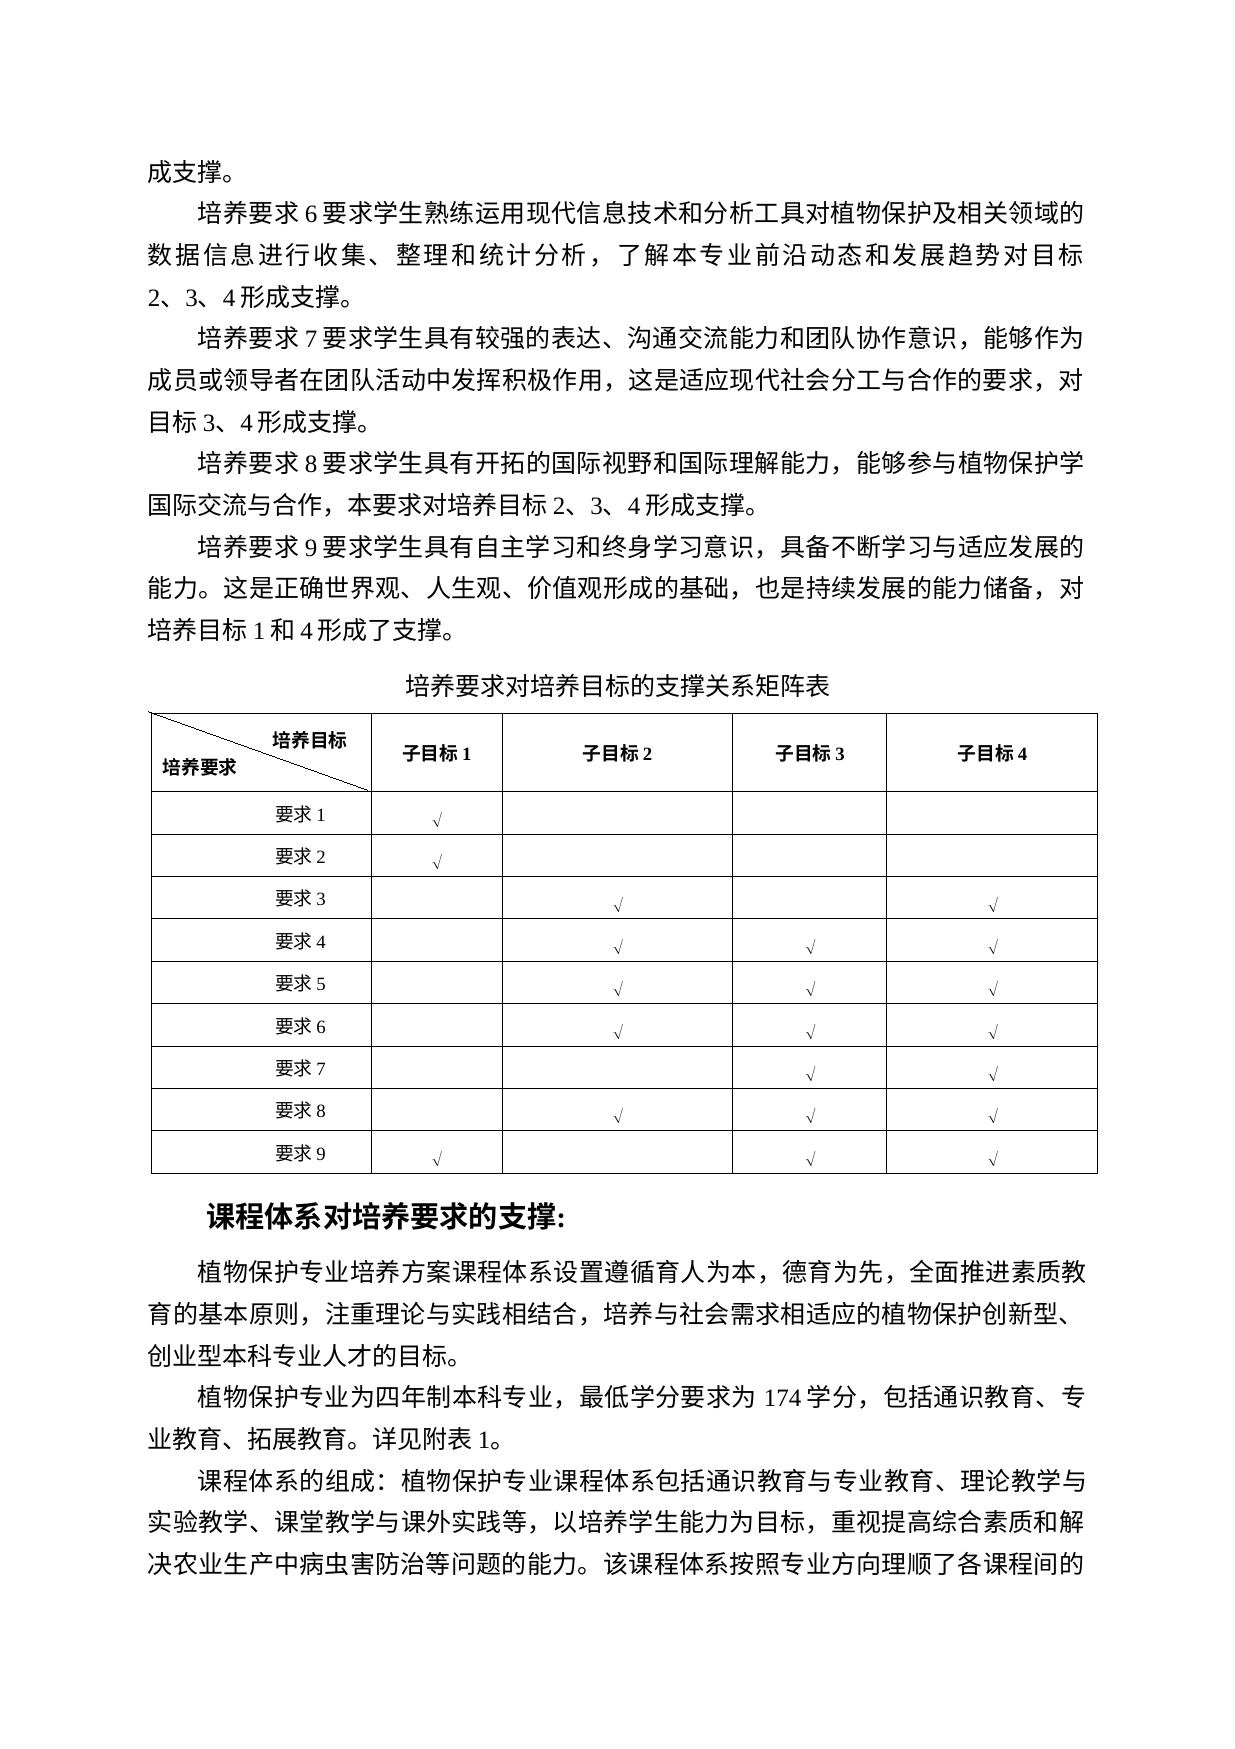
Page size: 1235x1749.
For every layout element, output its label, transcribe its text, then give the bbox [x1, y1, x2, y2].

table_header 子目标3 [733, 714, 886, 791]
table_cell [503, 1004, 732, 1046]
table_cell 要求6 [152, 1004, 371, 1046]
table_cell 要求9 [152, 1131, 371, 1173]
table_cell [887, 1004, 1097, 1046]
table_cell [887, 792, 1097, 833]
table_cell [503, 877, 732, 918]
text 植物保护专业为四年制本科专业，最低学分要求为174学分，包括通识教育、专业教育、拓展教育。详见附表1。 [148, 1373, 1087, 1457]
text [148, 1457, 1087, 1582]
table_cell [372, 1047, 502, 1088]
table_cell [372, 919, 502, 961]
text 植物保护专业培养方案课程体系设置遵循育人为本，德育为先，全面推进素质教育的基本原则，注重理论与实践相结合，培养与社会需求相适应的植物保护创新型、创业型本科专业人才的目标。 [148, 1248, 1087, 1373]
table_cell [503, 1047, 732, 1088]
table_cell [733, 1004, 886, 1046]
table_cell 要求5 [152, 962, 371, 1003]
text 培养要求9要求学生具有自主学习和终身学习意识，具备不断学习与适应发展的能力。这是正确世界观、人生观、价值观形成的基础，也是持续发展的能力储备，对培养目标1和4形成了支撑。 [148, 523, 1087, 648]
subtitle 培养要求对培养目标的支撑关系矩阵表 [148, 655, 1087, 705]
table_cell [503, 919, 732, 961]
table_cell [733, 919, 886, 961]
table_cell [372, 1131, 502, 1173]
table_cell [372, 877, 502, 918]
table_cell [887, 919, 1097, 961]
table_cell [372, 1004, 502, 1046]
text 课程体系对培养要求的支撑: [148, 1193, 1087, 1236]
table_cell 要求1 [152, 792, 371, 833]
table_cell [503, 1131, 732, 1173]
table_cell [733, 835, 886, 876]
text 培养要求7要求学生具有较强的表达、沟通交流能力和团队协作意识，能够作为成员或领导者在团队活动中发挥积极作用，这是适应现代社会分工与合作的要求，对目标3、4形成支撑。 [148, 314, 1087, 439]
table_cell [372, 835, 502, 876]
table_cell [372, 962, 502, 1003]
table_cell [733, 792, 886, 833]
table_cell [503, 835, 732, 876]
table_cell [733, 1089, 886, 1130]
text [148, 148, 1087, 189]
table_cell [733, 1131, 886, 1173]
table_header 子目标1 [372, 714, 502, 791]
text 培养要求8要求学生具有开拓的国际视野和国际理解能力，能够参与植物保护学国际交流与合作，本要求对培养目标2、3、4形成支撑。 [148, 439, 1087, 523]
table_cell [887, 1089, 1097, 1130]
table_header 培养目标 培养要求 [152, 714, 371, 791]
text 培养要求6要求学生熟练运用现代信息技术和分析工具对植物保护及相关领域的数据信息进行收集、整理和统计分析，了解本专业前沿动态和发展趋势对目标2、3、4形成支撑。 [148, 189, 1087, 314]
table_cell 要求3 [152, 877, 371, 918]
table_cell [887, 962, 1097, 1003]
table_cell [887, 835, 1097, 876]
table_cell [733, 962, 886, 1003]
table_cell 要求7 [152, 1047, 371, 1088]
table_cell 要求4 [152, 919, 371, 961]
table_header 子目标4 [887, 714, 1097, 791]
table_cell [887, 1047, 1097, 1088]
table_cell 要求8 [152, 1089, 371, 1130]
table_cell [503, 962, 732, 1003]
table_cell [733, 1047, 886, 1088]
table_header 子目标2 [503, 714, 732, 791]
table_cell [887, 1131, 1097, 1173]
table_cell [372, 1089, 502, 1130]
table_cell 要求2 [152, 835, 371, 876]
table_cell [503, 792, 732, 833]
table_cell [733, 877, 886, 918]
table_cell [372, 792, 502, 833]
table_cell [503, 1089, 732, 1130]
table_cell [887, 877, 1097, 918]
